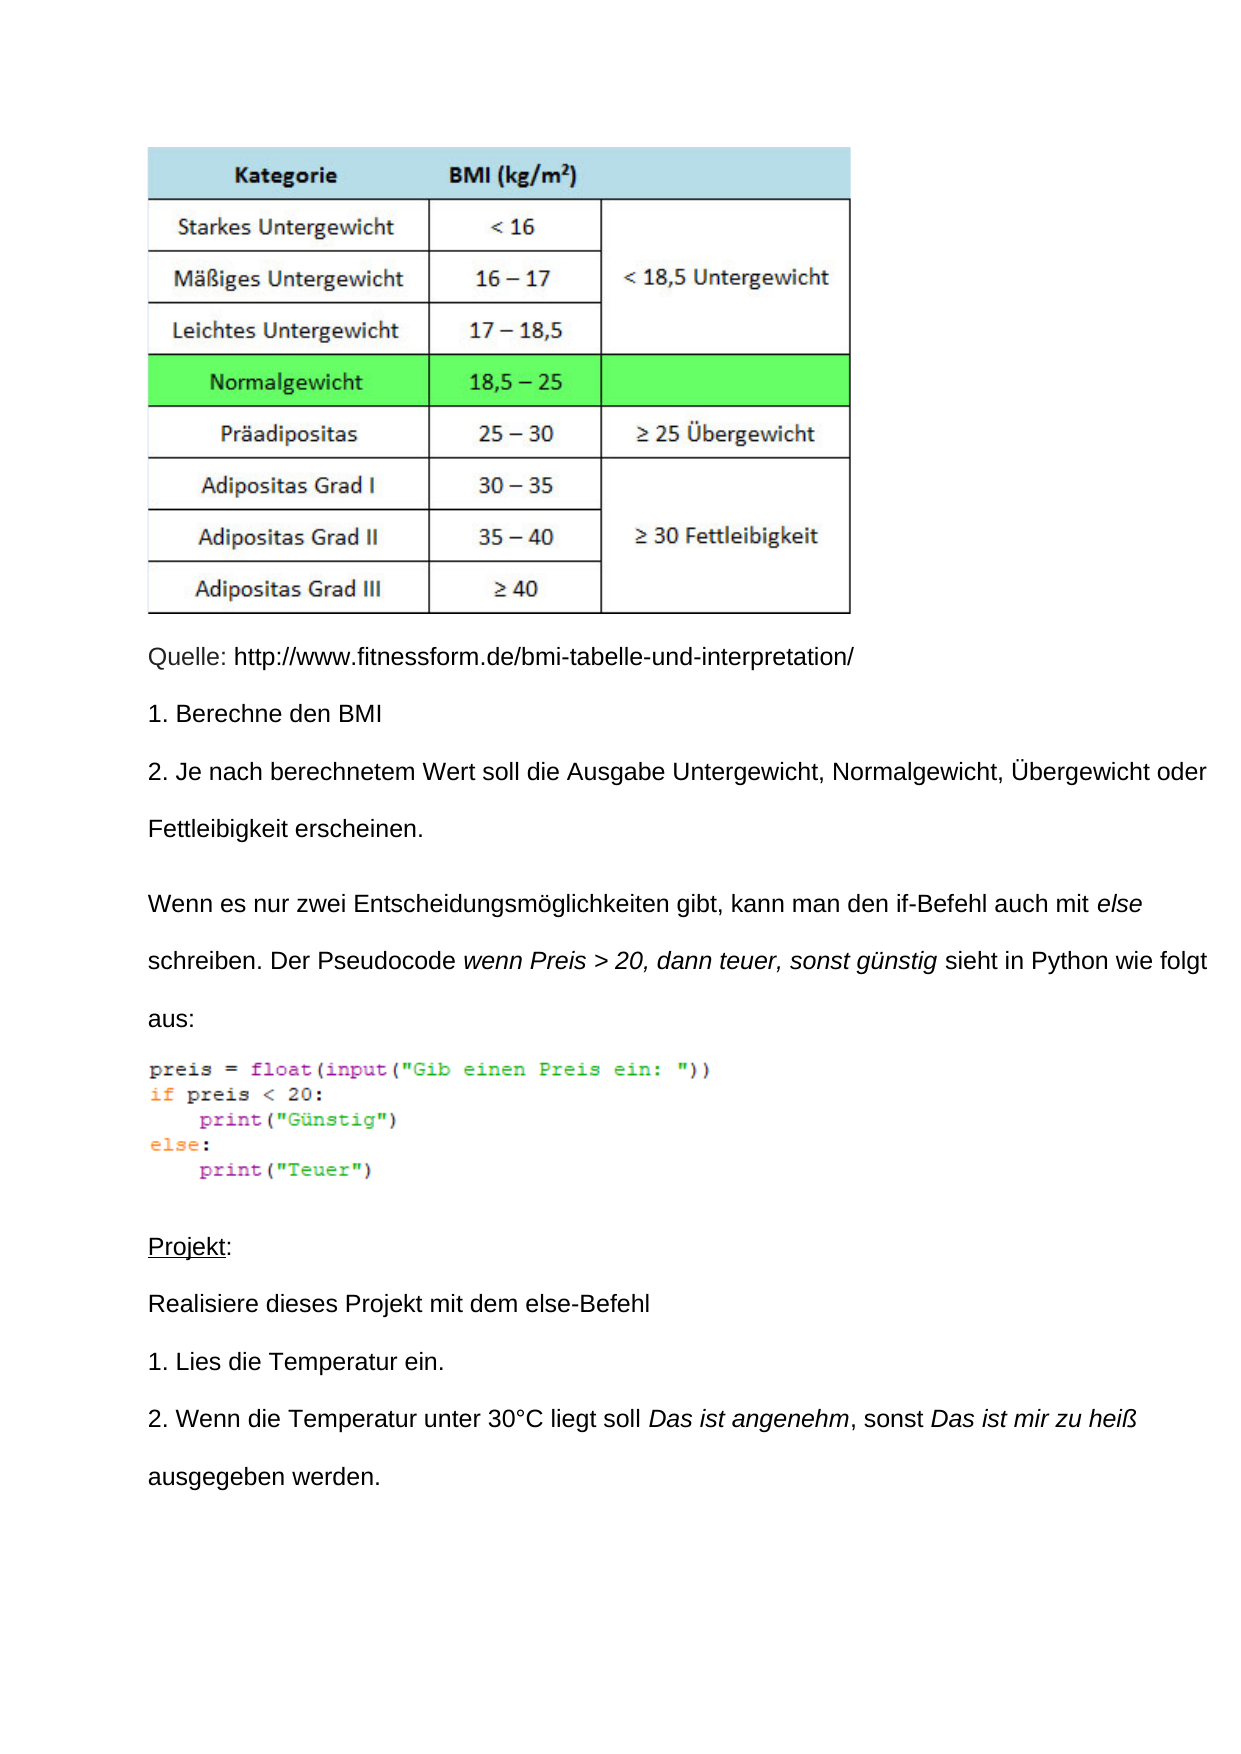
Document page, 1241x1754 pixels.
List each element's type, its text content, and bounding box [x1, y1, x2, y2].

picture [147, 1060, 760, 1187]
text Projekt: Realisiere dieses Projekt mit dem else-Befehl 1. Lies die Temperatur ein. 2. Wenn die Temperatur unter 30°C liegt soll Das ist angenehm, sonst Das ist mir zu heiß ausgegeben werden. [148, 1232, 1211, 1490]
picture [147, 147, 851, 614]
text Wenn es nur zwei Entscheidungsmöglichkeiten gibt, kann man den if-Befehl auch mit else schreiben. Der Pseudocode wenn Preis > 20, dann teuer, sonst günstig sieht in Python wie folgt aus: [148, 889, 1211, 1187]
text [148, 148, 1211, 843]
